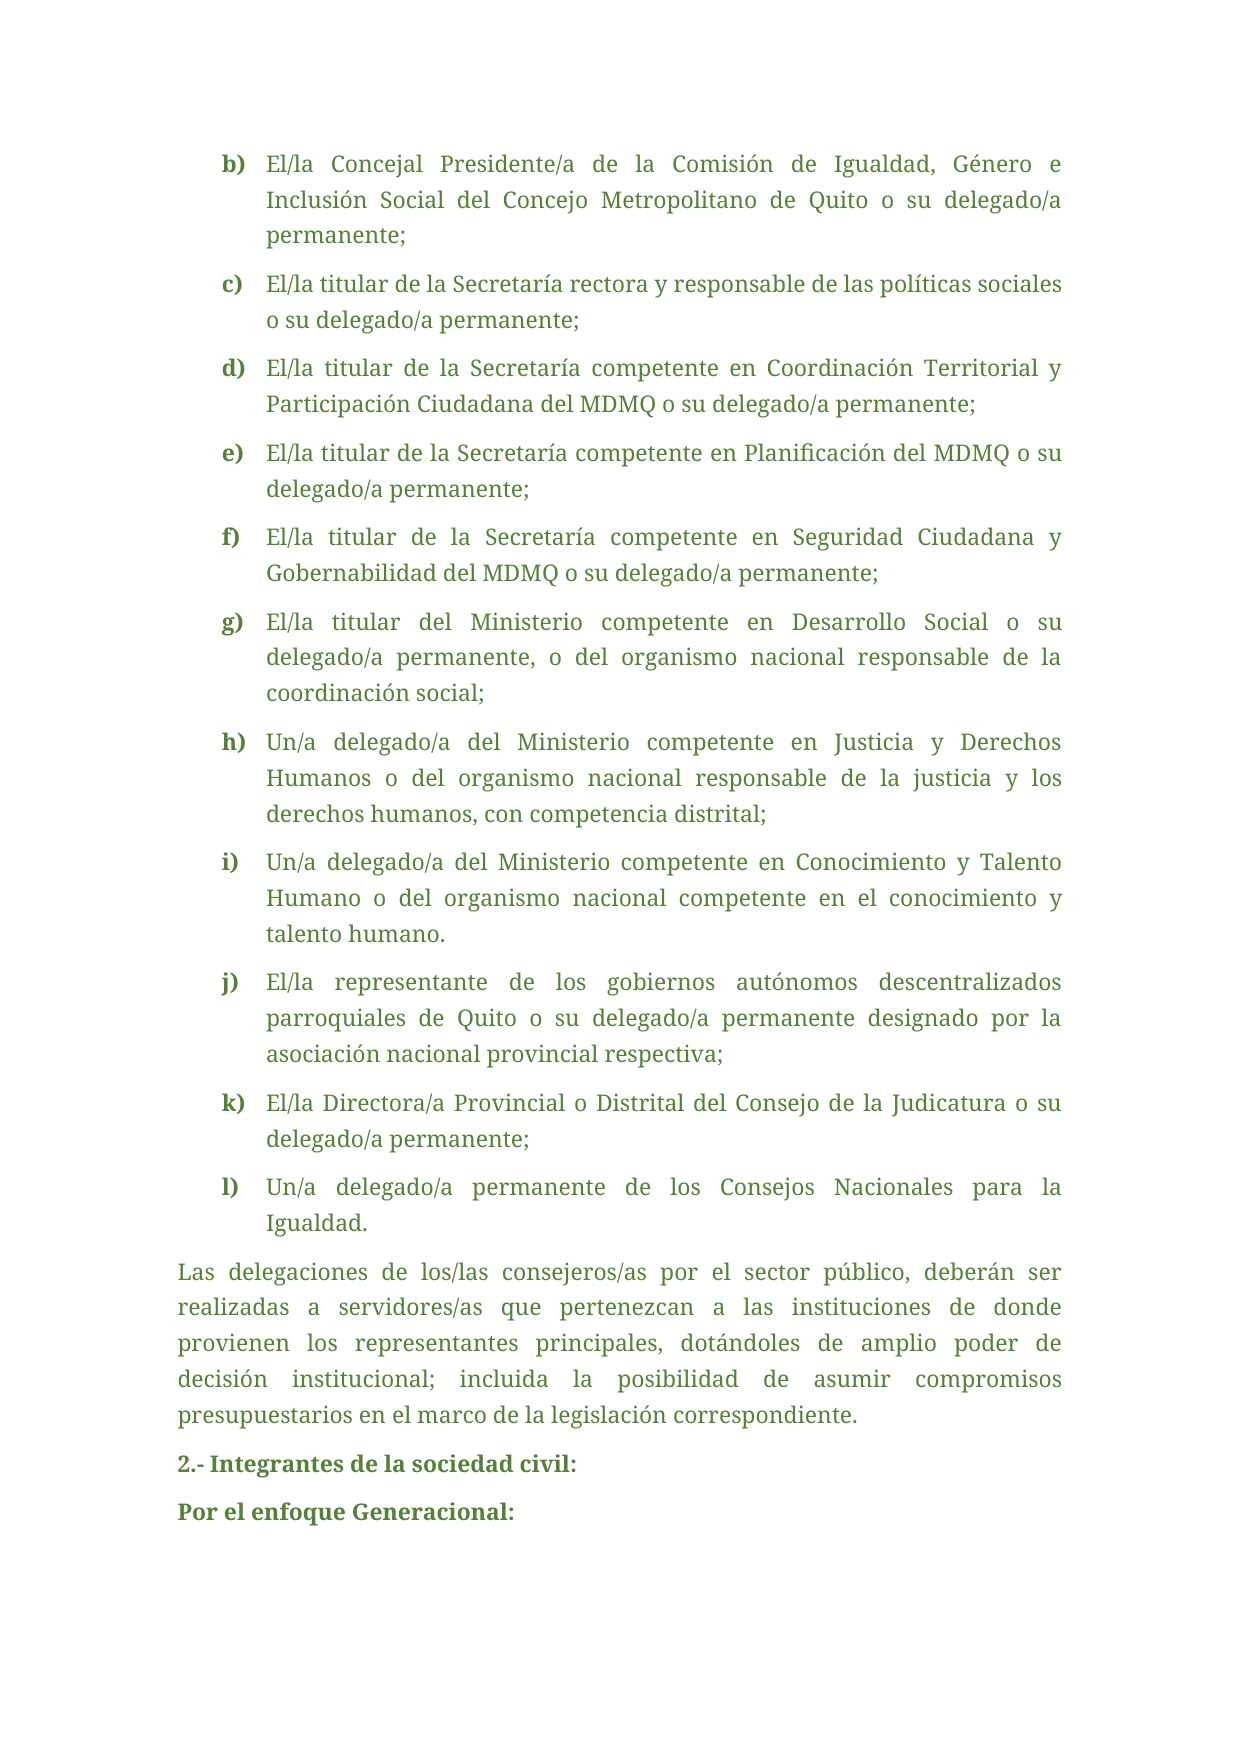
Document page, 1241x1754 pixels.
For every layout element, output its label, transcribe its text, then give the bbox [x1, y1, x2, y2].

list El/la titular de la Secretaría competente en Seguridad Ciudadana y Gobernabilidad del MDMQ o su delegado/a permanente; [222, 521, 1063, 588]
list Un/a delegado/a del Ministerio competente en Conocimiento y Talento Humano o del organismo nacional competente en el conocimiento y talento humano. [222, 846, 1063, 949]
list Un/a delegado/a del Ministerio competente en Justicia y Derechos Humanos o del organismo nacional responsable de la justicia y los derechos humanos, con competencia distrital; [222, 726, 1063, 829]
list El/la titular de la Secretaría rectora y responsable de las políticas sociales o su delegado/a permanente; [222, 268, 1063, 335]
list El/la titular de la Secretaría competente en Planificación del MDMQ o su delegado/a permanente; [222, 437, 1063, 504]
list El/la Concejal Presidente/a de la Comisión de Igualdad, Género e Inclusión Social del Concejo Metropolitano de Quito o su delegado/a permanente; [222, 148, 1063, 251]
text Por el enfoque Generacional: [177, 1496, 1063, 1527]
list El/la titular de la Secretaría competente en Coordinación Territorial y Participación Ciudadana del MDMQ o su delegado/a permanente; [222, 352, 1063, 419]
list El/la representante de los gobiernos autónomos descentralizados parroquiales de Quito o su delegado/a permanente designado por la asociación nacional provincial respectiva; [222, 966, 1063, 1069]
list El/la Directora/a Provincial o Distrital del Consejo de la Judicatura o su delegado/a permanente; [222, 1087, 1063, 1154]
text 2.- Integrantes de la sociedad civil: [177, 1448, 1063, 1479]
text Las delegaciones de los/las consejeros/as por el sector público, deberán ser realizadas a servidores/as que pertenezcan a las instituciones de donde provienen los representantes principales, dotándoles de amplio poder de decisión institucional; incluida la posibilidad de asumir compromisos presupuestarios en el marco de la legislación correspondiente. [177, 1255, 1063, 1430]
list Un/a delegado/a permanente de los Consejos Nacionales para la Igualdad. [222, 1171, 1063, 1238]
list El/la titular del Ministerio competente en Desarrollo Social o su delegado/a permanente, o del organismo nacional responsable de la coordinación social; [222, 605, 1063, 708]
